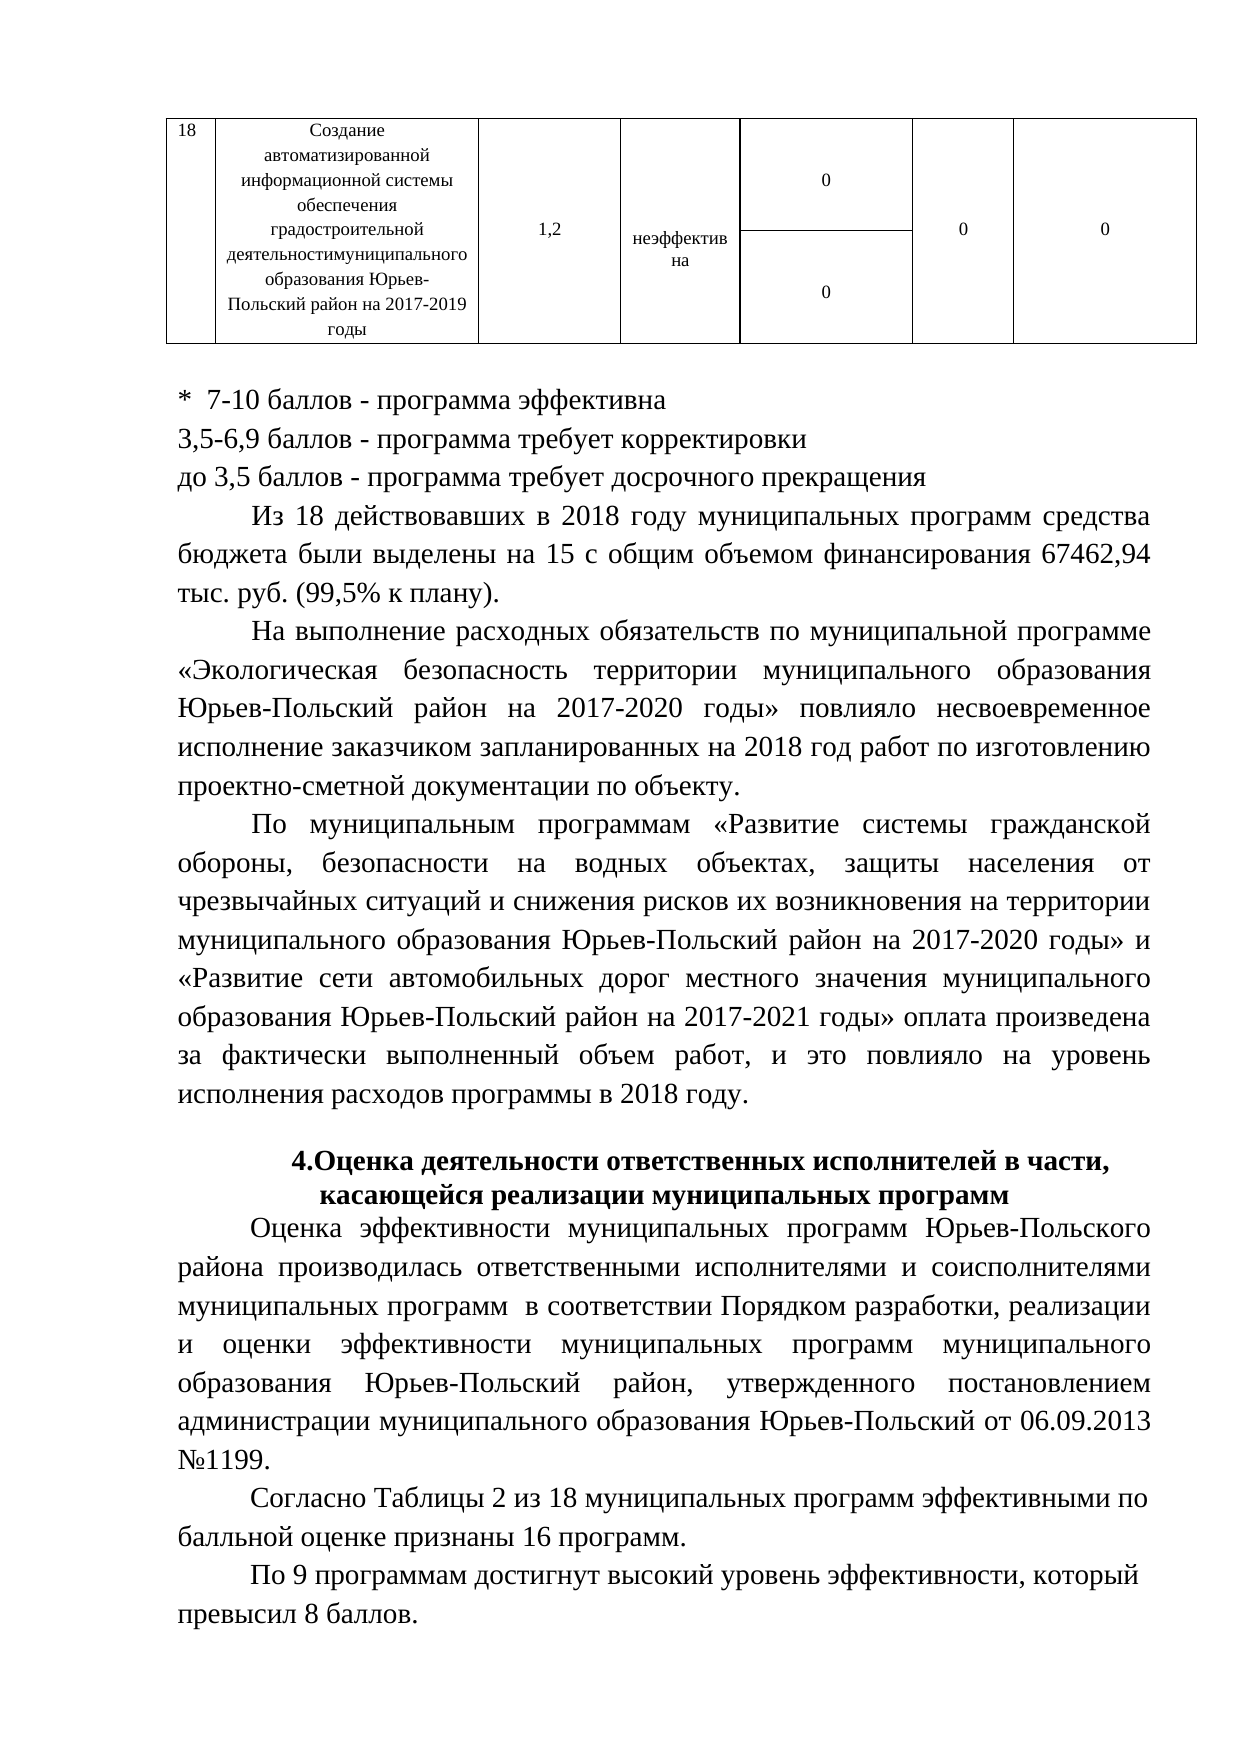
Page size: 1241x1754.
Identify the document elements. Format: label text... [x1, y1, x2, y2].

table_cell Создание автоматизированной информационной системы обеспечения градостроительной деятельностимуниципального образования Юрьев-Польский район на 2017-2019 годы [216, 119, 478, 343]
table_cell 0 [913, 119, 1013, 343]
text Согласно Таблицы 2 из 18 муниципальных программ эффективными по балльной оценке признаны 16 программ. [177, 1480, 1152, 1552]
table_cell 0 [741, 119, 912, 230]
table_cell 0 [741, 231, 912, 343]
table_cell 18 [167, 119, 215, 343]
text до 3,5 баллов - программа требует досрочного прекращения [177, 459, 1152, 493]
text 3,5-6,9 баллов - программа требует корректировки [177, 421, 1152, 454]
text Из 18 действовавших в 2018 году муниципальных программ средства бюджета были выделены на 15 с общим объемом финансирования 67462,94 тыс. руб. (99,5% к плану). [177, 498, 1152, 608]
text По 9 программам достигнут высокий уровень эффективности, который превысил 8 баллов. [177, 1557, 1152, 1629]
text * 7-10 баллов - программа эффективна [177, 382, 1152, 416]
text На выполнение расходных обязательств по муниципальной программе «Экологическая безопасность территории муниципального образования Юрьев-Польский район на 2017-2020 годы» повлияло несвоевременное исполнение заказчиком запланированных на 2018 год работ по изготовлению проектно-сметной документации по объекту. [177, 613, 1152, 801]
table_cell 0 [1014, 119, 1196, 343]
text Оценка эффективности муниципальных программ Юрьев-Польского района производилась ответственными исполнителями и соисполнителями муниципальных программ в соответствии Порядком разработки, реализации и оценки эффективности муниципальных программ муниципального образования Юрьев-Польский район, утвержденного постановлением администрации муниципального образования Юрьев-Польский от 06.09.2013 №1199. [177, 1211, 1152, 1475]
text 4.Оценка деятельности ответственных исполнителей в части, касающейся реализации муниципальных программ [177, 1143, 1152, 1211]
table_cell неэффективна [621, 119, 739, 343]
text По муниципальным программам «Развитие системы гражданской обороны, безопасности на водных объектах, защиты населения от чрезвычайных ситуаций и снижения рисков их возникновения на территории муниципального образования Юрьев-Польский район на 2017-2020 годы» и «Развитие сети автомобильных дорог местного значения муниципального образования Юрьев-Польский район на 2017-2021 годы» оплата произведена за фактически выполненный объем работ, и это повлияло на уровень исполнения расходов программы в 2018 году. [177, 806, 1152, 1109]
table_cell 1,2 [479, 119, 620, 343]
